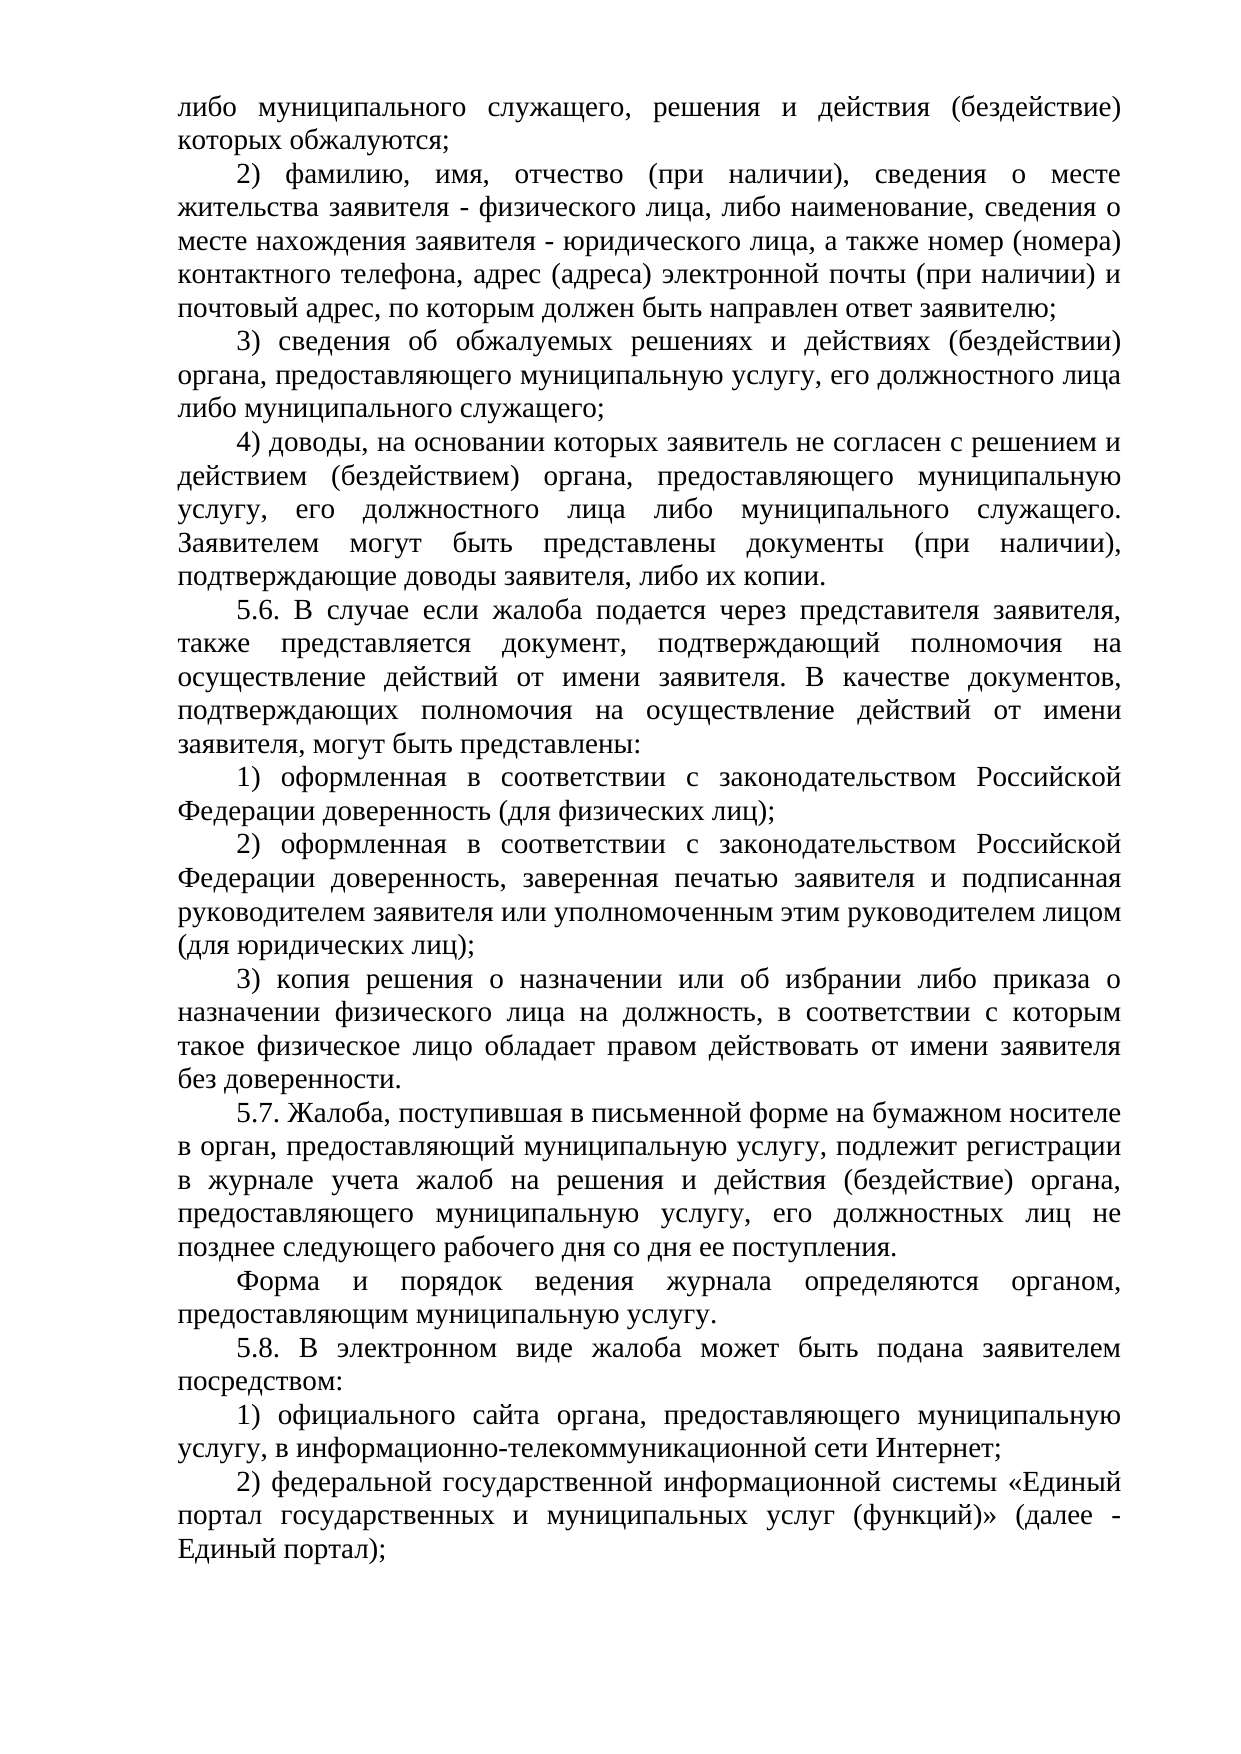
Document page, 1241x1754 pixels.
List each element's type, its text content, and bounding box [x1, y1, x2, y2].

text 4) доводы, на основании которых заявитель не согласен с решением и действием (бездействием) органа, предоставляющего муниципальную услугу, его должностного лица либо муниципального служащего. Заявителем могут быть представлены документы (при наличии), подтверждающие доводы заявителя, либо их копии. [177, 424, 1122, 592]
text 2) оформленная в соответствии с законодательством Российской Федерации доверенность, заверенная печатью заявителя и подписанная руководителем заявителя или уполномоченным этим руководителем лицом (для юридических лиц); [177, 827, 1122, 961]
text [177, 89, 1122, 156]
text 1) официального сайта органа, предоставляющего муниципальную услугу, в информационно-телекоммуникационной сети Интернет; [177, 1397, 1122, 1464]
text 5.7. Жалоба, поступившая в письменной форме на бумажном носителе в орган, предоставляющий муниципальную услугу, подлежит регистрации в журнале учета жалоб на решения и действия (бездействие) органа, предоставляющего муниципальную услугу, его должностных лиц не позднее следующего рабочего дня со дня ее поступления. [177, 1095, 1122, 1263]
text 5.6. В случае если жалоба подается через представителя заявителя, также представляется документ, подтверждающий полномочия на осуществление действий от имени заявителя. В качестве документов, подтверждающих полномочия на осуществление действий от имени заявителя, могут быть представлены: [177, 592, 1122, 759]
text 3) копия решения о назначении или об избрании либо приказа о назначении физического лица на должность, в соответствии с которым такое физическое лицо обладает правом действовать от имени заявителя без доверенности. [177, 961, 1122, 1095]
text Форма и порядок ведения журнала определяются органом, предоставляющим муниципальную услугу. [177, 1263, 1122, 1330]
text 2) фамилию, имя, отчество (при наличии), сведения о месте жительства заявителя - физического лица, либо наименование, сведения о месте нахождения заявителя - юридического лица, а также номер (номера) контактного телефона, адрес (адреса) электронной почты (при наличии) и почтовый адрес, по которым должен быть направлен ответ заявителю; [177, 156, 1122, 323]
text 3) сведения об обжалуемых решениях и действиях (бездействии) органа, предоставляющего муниципальную услугу, его должностного лица либо муниципального служащего; [177, 323, 1122, 424]
text 1) оформленная в соответствии с законодательством Российской Федерации доверенность (для физических лиц); [177, 759, 1122, 827]
text 2) федеральной государственной информационной системы «Единый портал государственных и муниципальных услуг (функций)» (далее - Единый портал); [177, 1464, 1122, 1564]
text 5.8. В электронном виде жалоба может быть подана заявителем посредством: [177, 1330, 1122, 1397]
